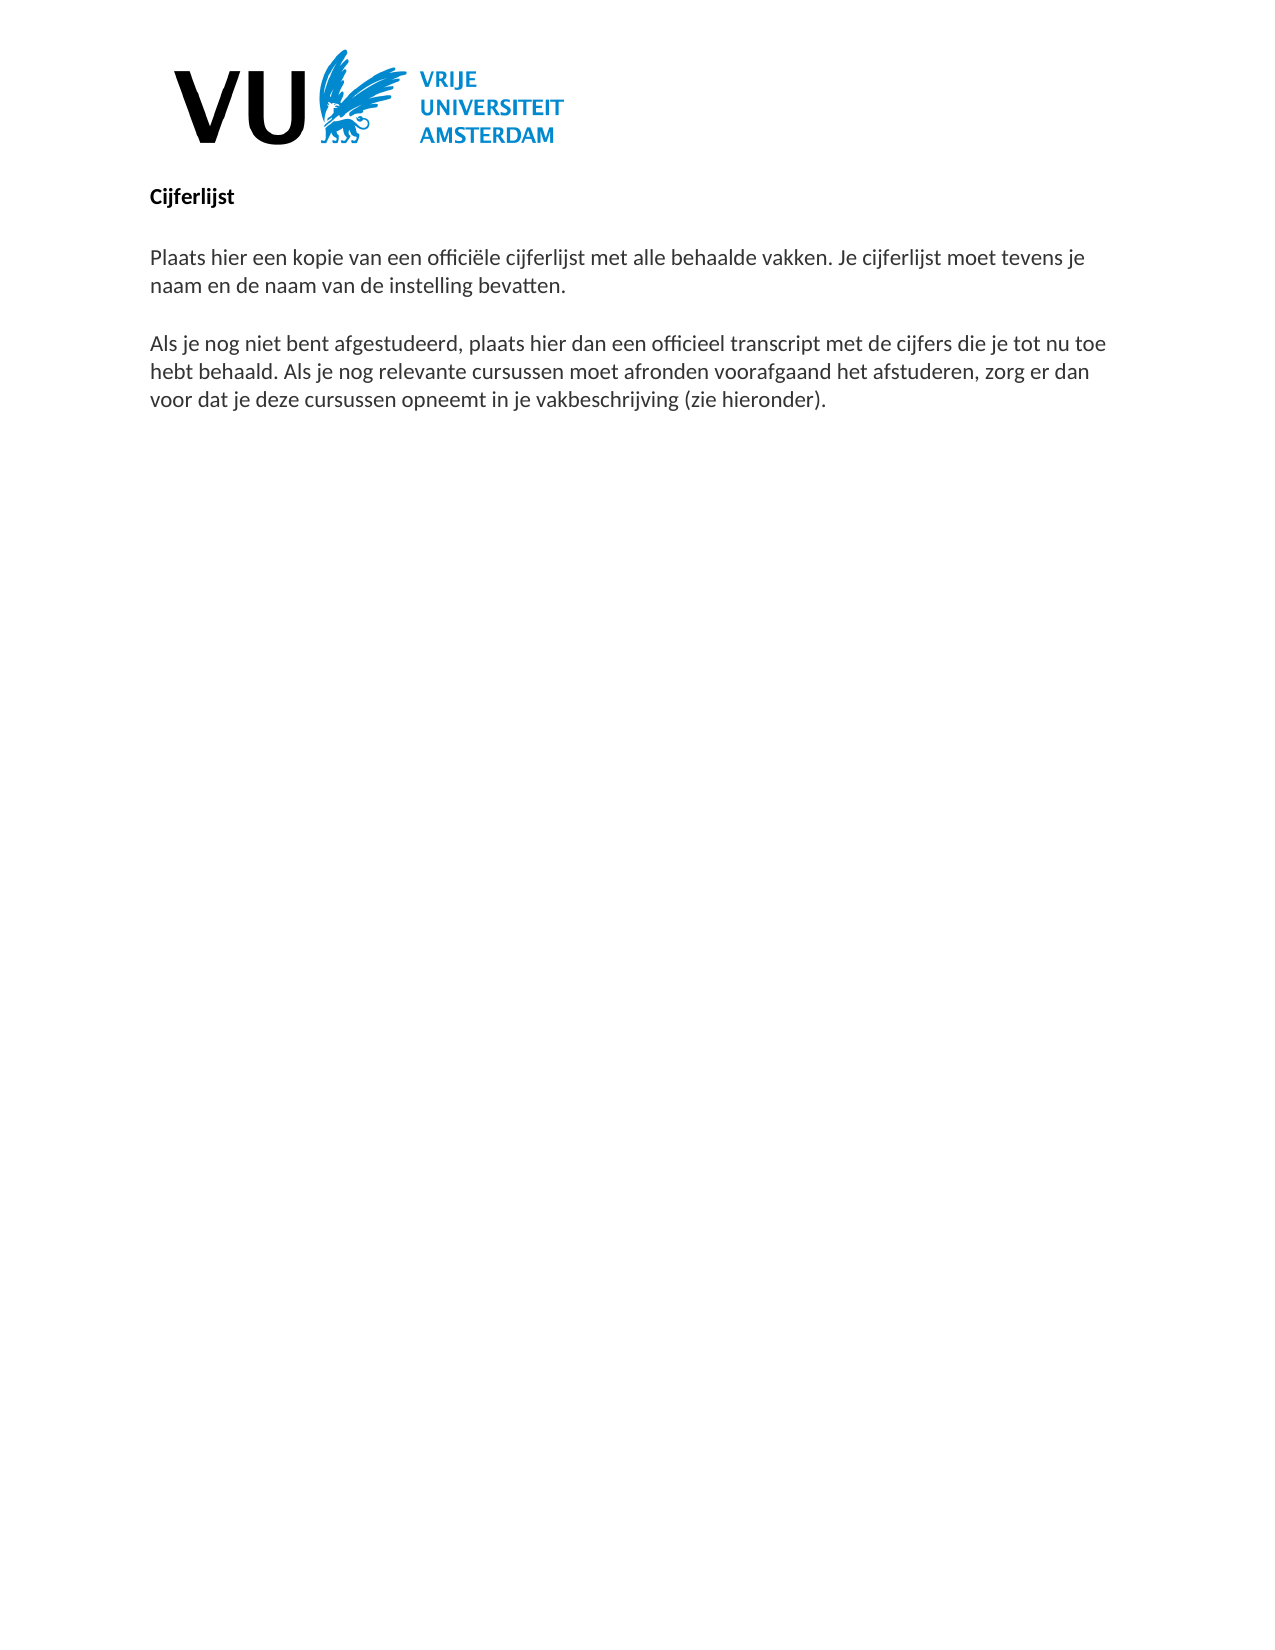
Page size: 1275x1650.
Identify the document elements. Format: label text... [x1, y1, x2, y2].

text Plaats hier een kopie van een officiële cijferlijst met alle behaalde vakken. Je cijferlijst moet tevens je naam en de naam van de instelling bevatten. [150, 243, 1125, 299]
picture [145, 39, 592, 172]
text Als je nog niet bent afgestudeerd, plaats hier dan een officieel transcript met de cijfers die je tot nu toe hebt behaald. Als je nog relevante cursussen moet afronden voorafgaand het afstuderen, zorg er dan voor dat je deze cursussen opneemt in je vakbeschrijving (zie hieronder). [150, 329, 1125, 413]
text Cijferlijst [150, 150, 1125, 210]
